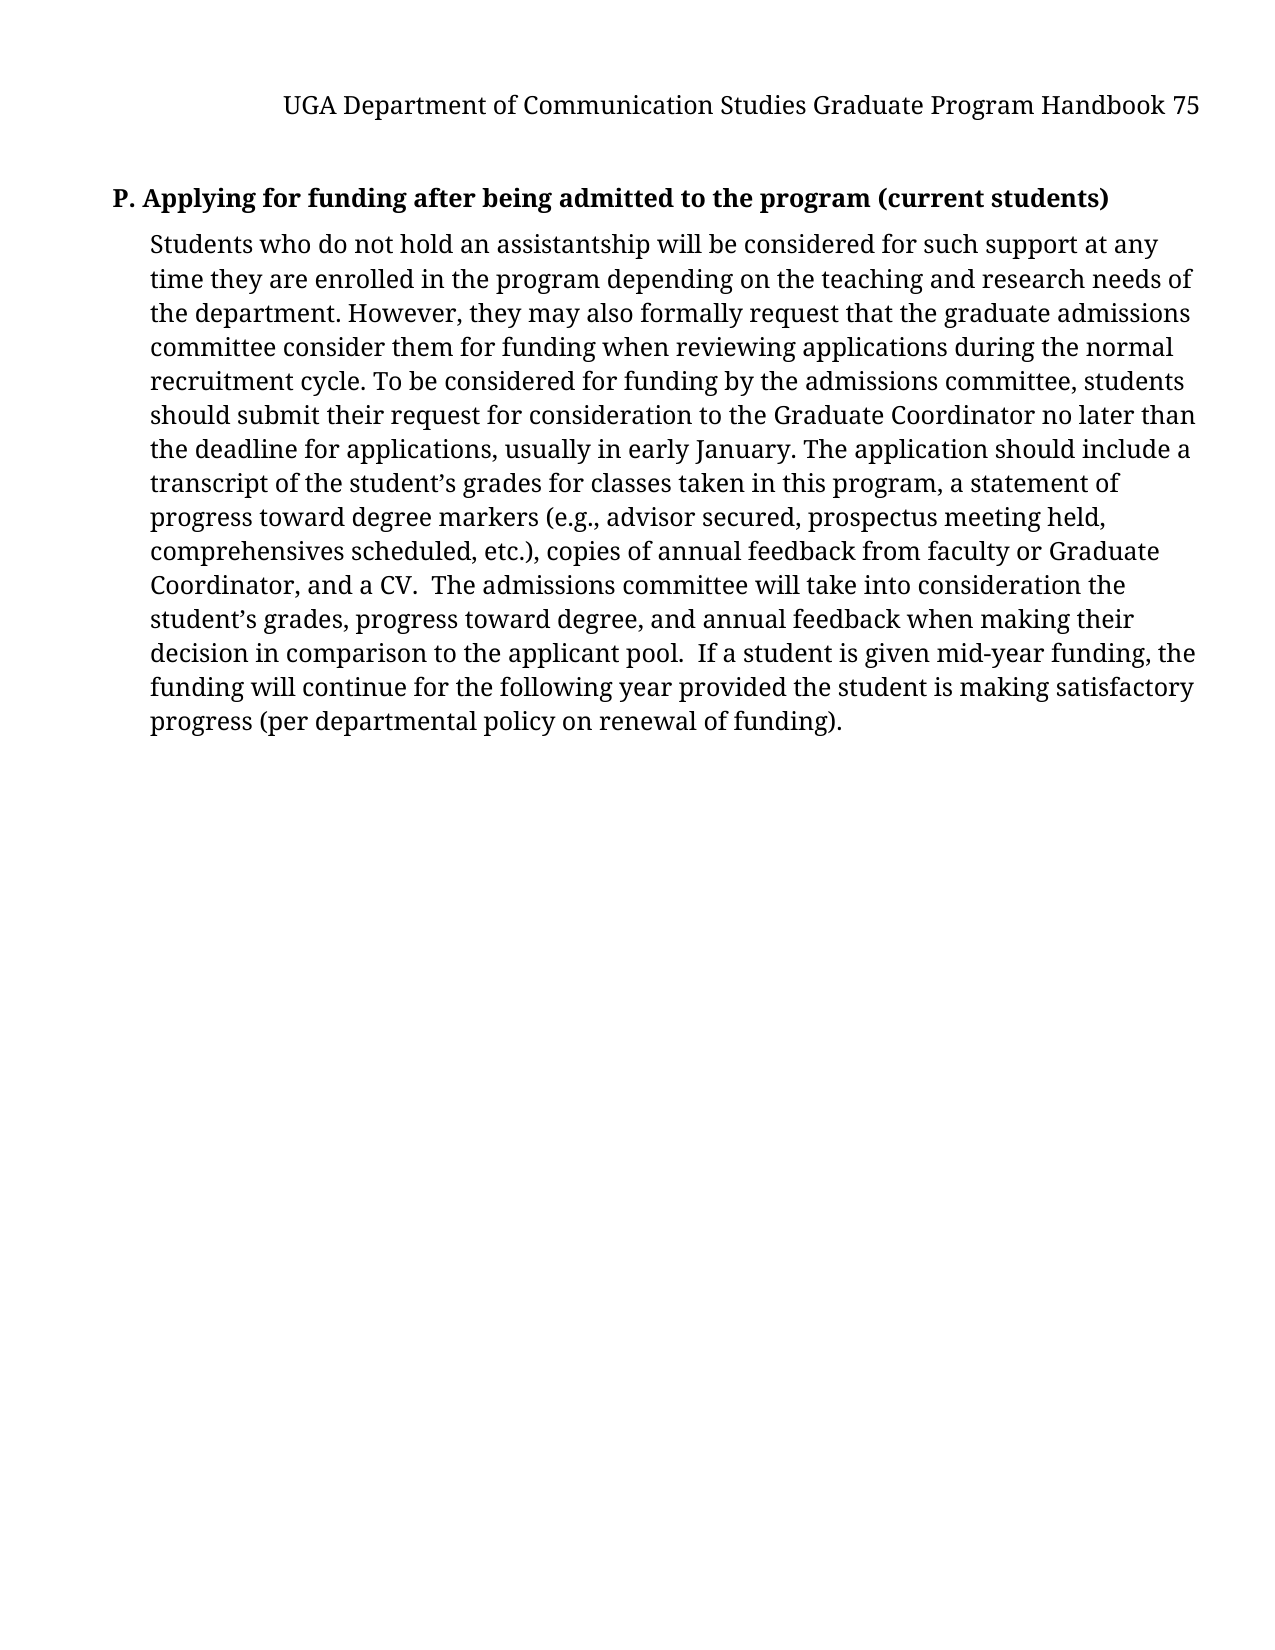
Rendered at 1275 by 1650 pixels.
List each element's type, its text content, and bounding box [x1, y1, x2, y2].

subtitle P. Applying for funding after being admitted to the program (current students) [112, 181, 1200, 215]
text Students who do not hold an assistantship will be considered for such support at any time they are enrolled in the program depending on the teaching and research needs of the department. However, they may also formally request that the graduate admissions committee consider them for funding when reviewing applications during the normal recruitment cycle. To be considered for funding by the admissions committee, students should submit their request for consideration to the Graduate Coordinator no later than the deadline for applications, usually in early January. The application should include a transcript of the student’s grades for classes taken in this program, a statement of progress toward degree markers (e.g., advisor secured, prospectus meeting held, comprehensives scheduled, etc.), copies of annual feedback from faculty or Graduate Coordinator, and a CV. The admissions committee will take into consideration the student’s grades, progress toward degree, and annual feedback when making their decision in comparison to the applicant pool. If a student is given mid-year funding, the funding will continue for the following year provided the student is making satisfactory progress (per departmental policy on renewal of funding). [150, 227, 1200, 738]
